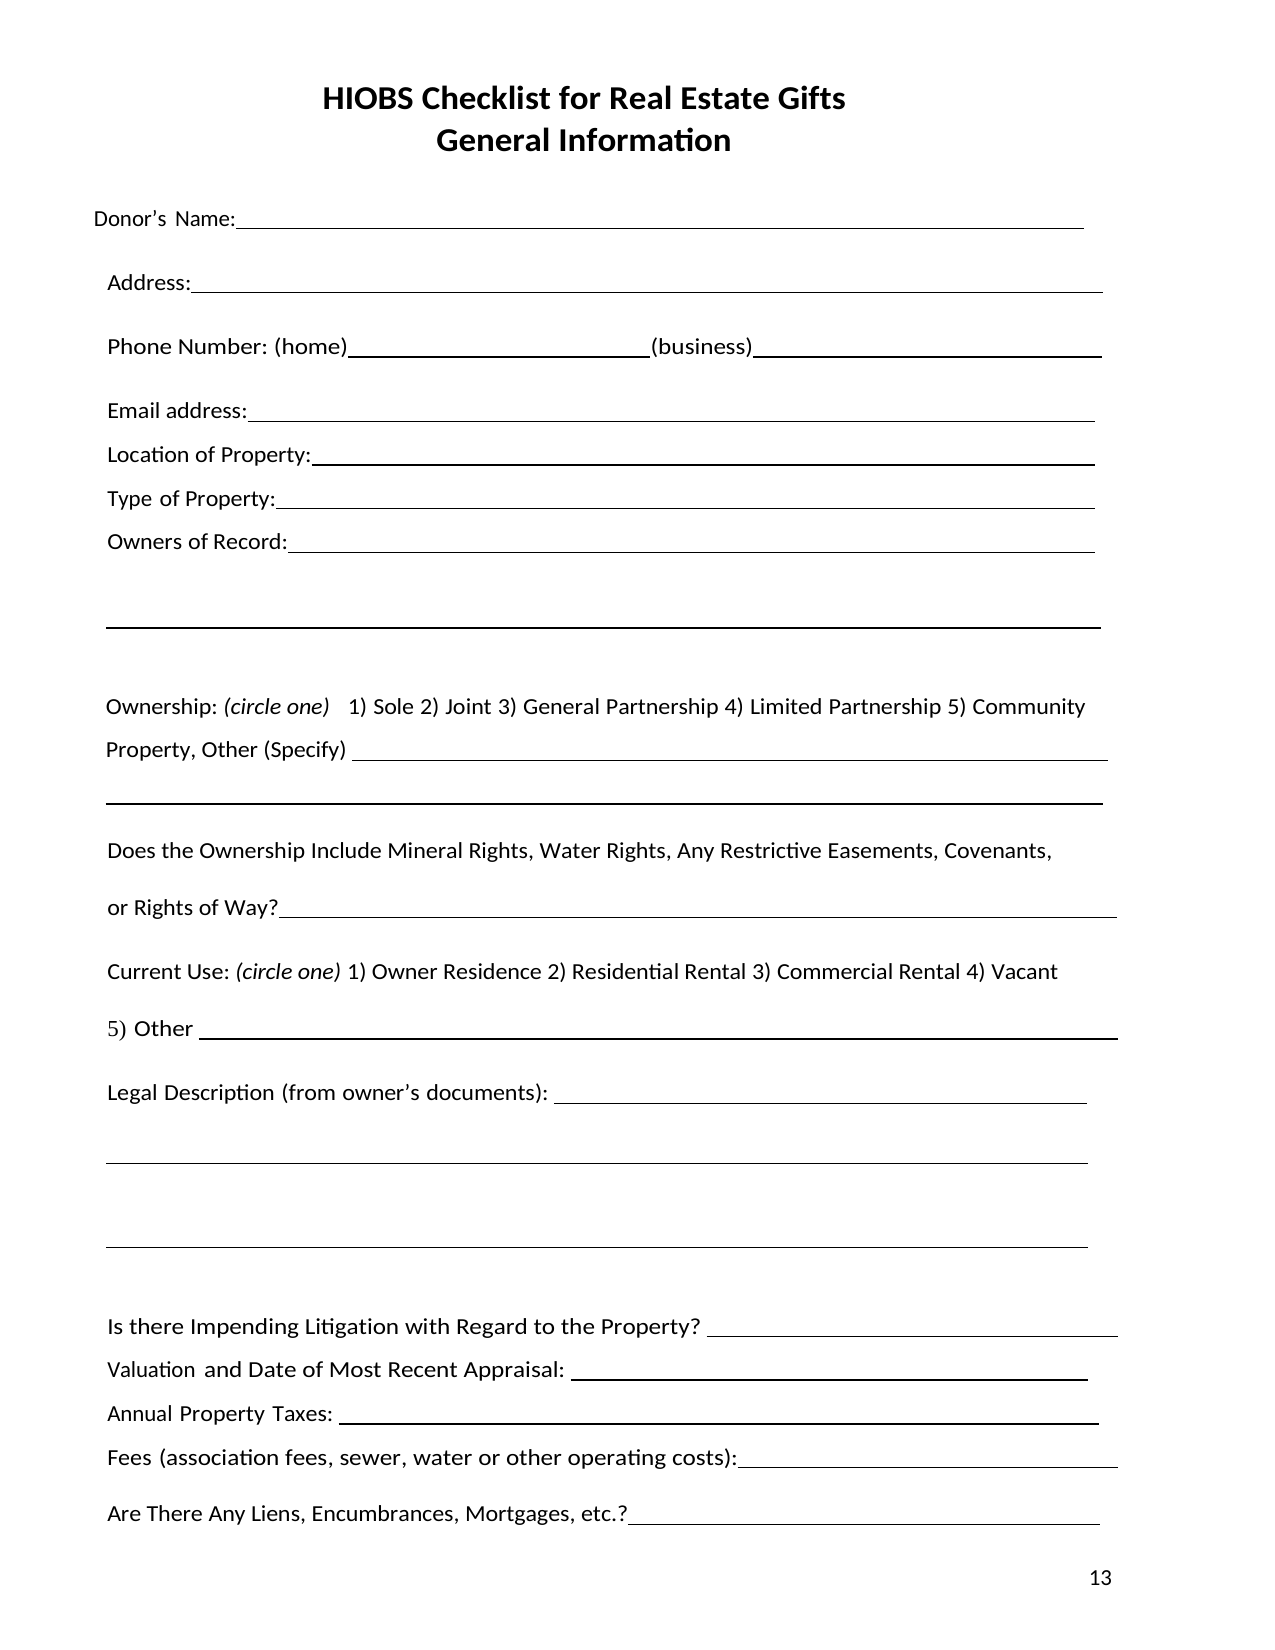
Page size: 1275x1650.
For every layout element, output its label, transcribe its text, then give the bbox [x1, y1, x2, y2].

text Are There Any Liens, Encumbrances, Mortgages, etc.? [107, 1499, 1127, 1527]
text Current Use: (circle one) 1) Owner Residence 2) Residential Rental 3) Commercial Rental 4) Vacant [107, 957, 1127, 985]
text Is there Impending Litigation with Regard to the Property? Valuation and Date of Most Recent Appraisal: Annual Property Taxes: Fees (association fees, sewer, water or other operating costs): [107, 1312, 1116, 1471]
text Phone Number: (home) (business) [107, 332, 1127, 360]
text Email address: Location of Property: Type of Property: Owners of Record: [107, 396, 1096, 555]
text or Rights of Way? [107, 893, 1127, 921]
text Legal Description (from owner’s documents): [107, 1078, 1127, 1107]
text Donor’s Name: [94, 204, 1107, 232]
list Other [107, 1014, 1127, 1042]
text Address: [107, 268, 1127, 296]
text HIOBS Checklist for Real Estate Gifts General Information [309, 77, 858, 160]
text Does the Ownership Include Mineral Rights, Water Rights, Any Restrictive Easements, Covenants, [107, 836, 1127, 864]
text Ownership: (circle one) 1) Sole 2) Joint 3) General Partnership 4) Limited Partnership 5) Community Property, Other (Specify) [106, 692, 1103, 803]
